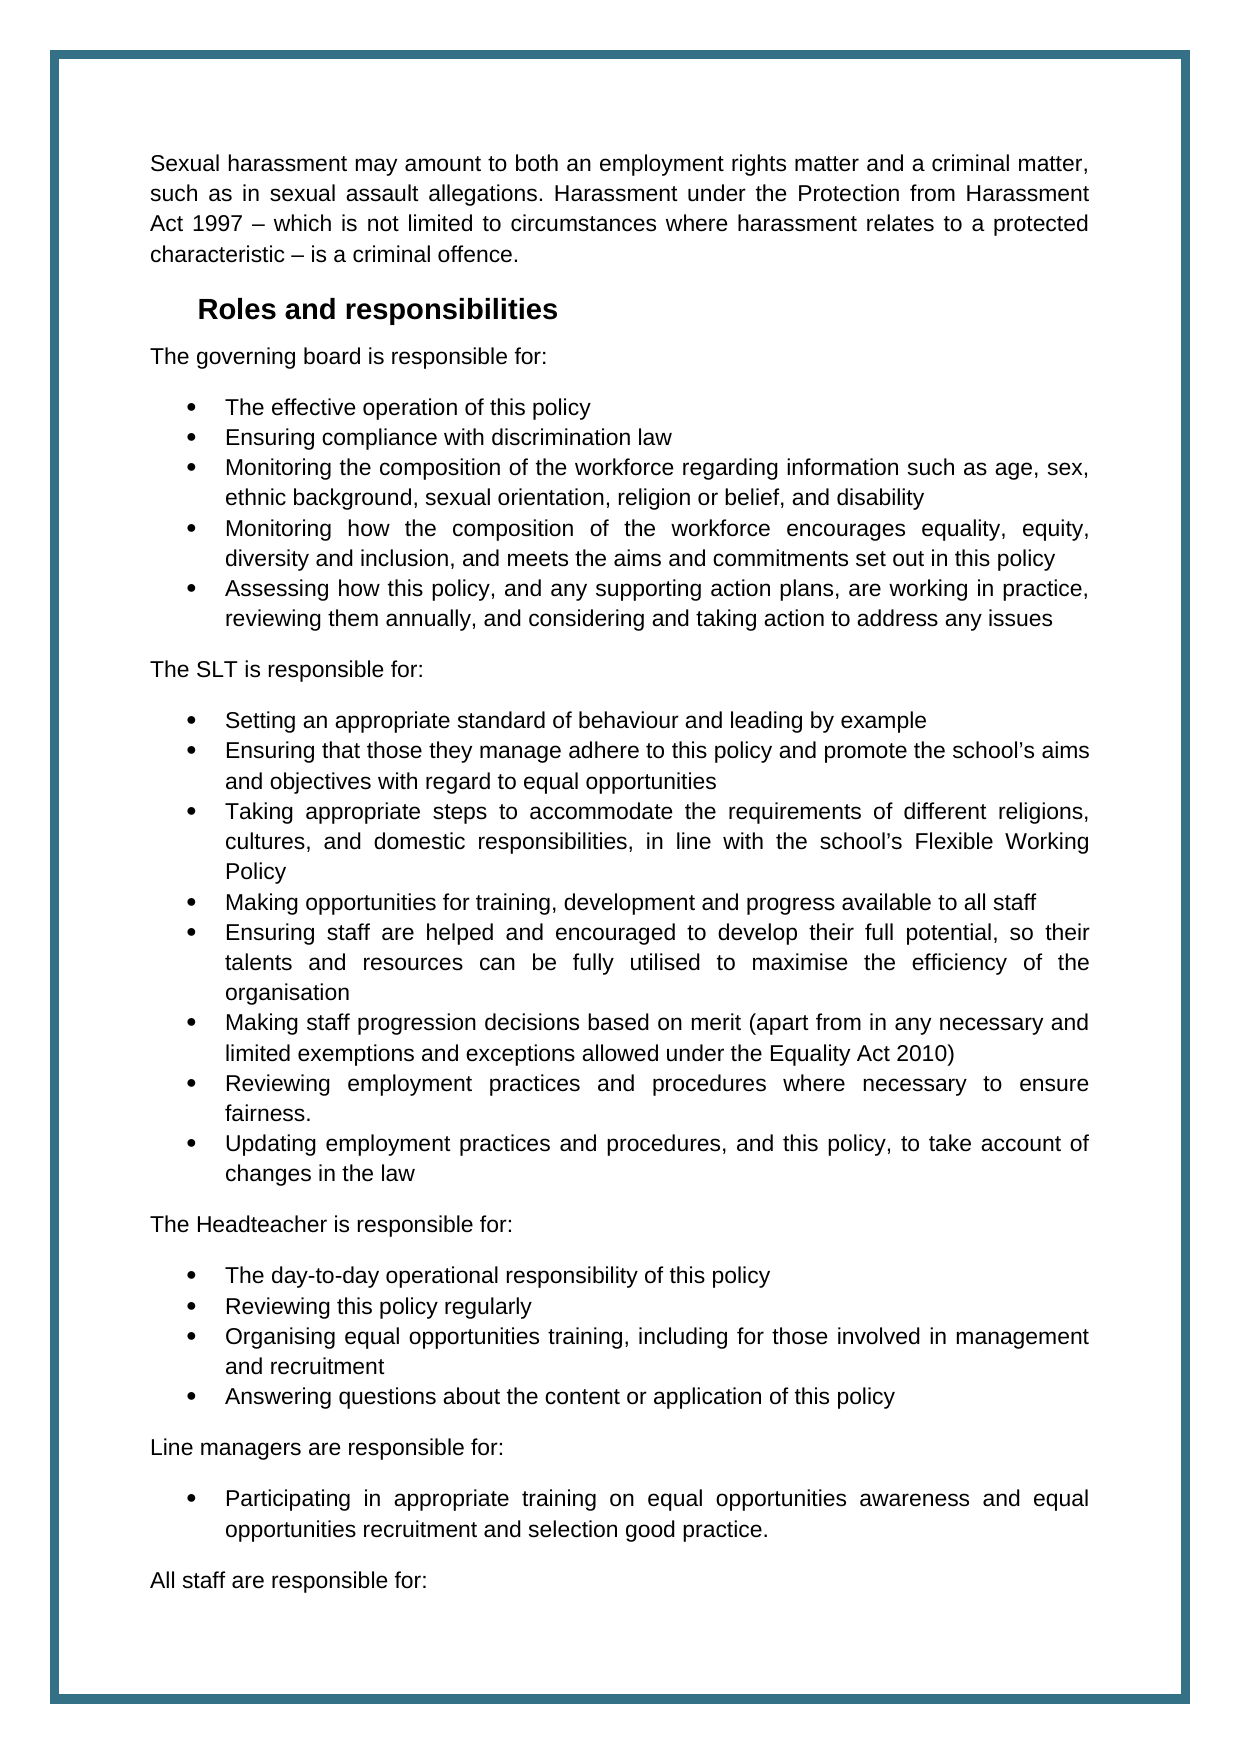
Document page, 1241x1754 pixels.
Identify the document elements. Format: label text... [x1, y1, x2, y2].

list The effective operation of this policy [187, 394, 1090, 420]
list The day-to-day operational responsibility of this policy [187, 1262, 1090, 1289]
text The governing board is responsible for: [150, 343, 1090, 369]
text Sexual harassment may amount to both an employment rights matter and a criminal matter, such as in sexual assault allegations. Harassment under the Protection from Harassment Act 1997 – which is not limited to circumstances where harassment relates to a protected characteristic – is a criminal offence. [150, 150, 1090, 267]
text The Headteacher is responsible for: [150, 1211, 1090, 1238]
list Assessing how this policy, and any supporting action plans, are working in practice, reviewing them annually, and considering and taking action to address any issues [187, 575, 1090, 632]
list Making staff progression decisions based on merit (apart from in any necessary and limited exemptions and exceptions allowed under the Equality Act 2010) [187, 1009, 1090, 1066]
list Ensuring compliance with discrimination law [187, 424, 1090, 450]
list Monitoring the composition of the workforce regarding information such as age, sex, ethnic background, sexual orientation, religion or belief, and disability [187, 454, 1090, 511]
text Line managers are responsible for: [150, 1434, 1090, 1461]
list Reviewing employment practices and procedures where necessary to ensure fairness. [187, 1070, 1090, 1126]
list Answering questions about the content or application of this policy [187, 1383, 1090, 1410]
list Making opportunities for training, development and progress available to all staff [187, 888, 1090, 915]
list Updating employment practices and procedures, and this policy, to take account of changes in the law [187, 1130, 1090, 1187]
list Ensuring staff are helped and encouraged to develop their full potential, so their talents and resources can be fully utilised to maximise the efficiency of the organisation [187, 919, 1090, 1006]
list Taking appropriate steps to accommodate the requirements of different religions, cultures, and domestic responsibilities, in line with the school’s Flexible Working Policy [187, 798, 1090, 885]
list Reviewing this policy regularly [187, 1293, 1090, 1319]
list Organising equal opportunities training, including for those involved in management and recruitment [187, 1323, 1090, 1379]
list Participating in appropriate training on equal opportunities awareness and equal opportunities recruitment and selection good practice. [187, 1485, 1090, 1542]
text All staff are responsible for: [150, 1567, 1090, 1593]
list Setting an appropriate standard of behaviour and leading by example [187, 707, 1090, 734]
list Ensuring that those they manage adhere to this policy and promote the school’s aims and objectives with regard to equal opportunities [187, 737, 1090, 794]
text The SLT is responsible for: [150, 656, 1090, 683]
subtitle Roles and responsibilities [197, 292, 1090, 325]
list Monitoring how the composition of the workforce encourages equality, equity, diversity and inclusion, and meets the aims and commitments set out in this policy [187, 514, 1090, 571]
